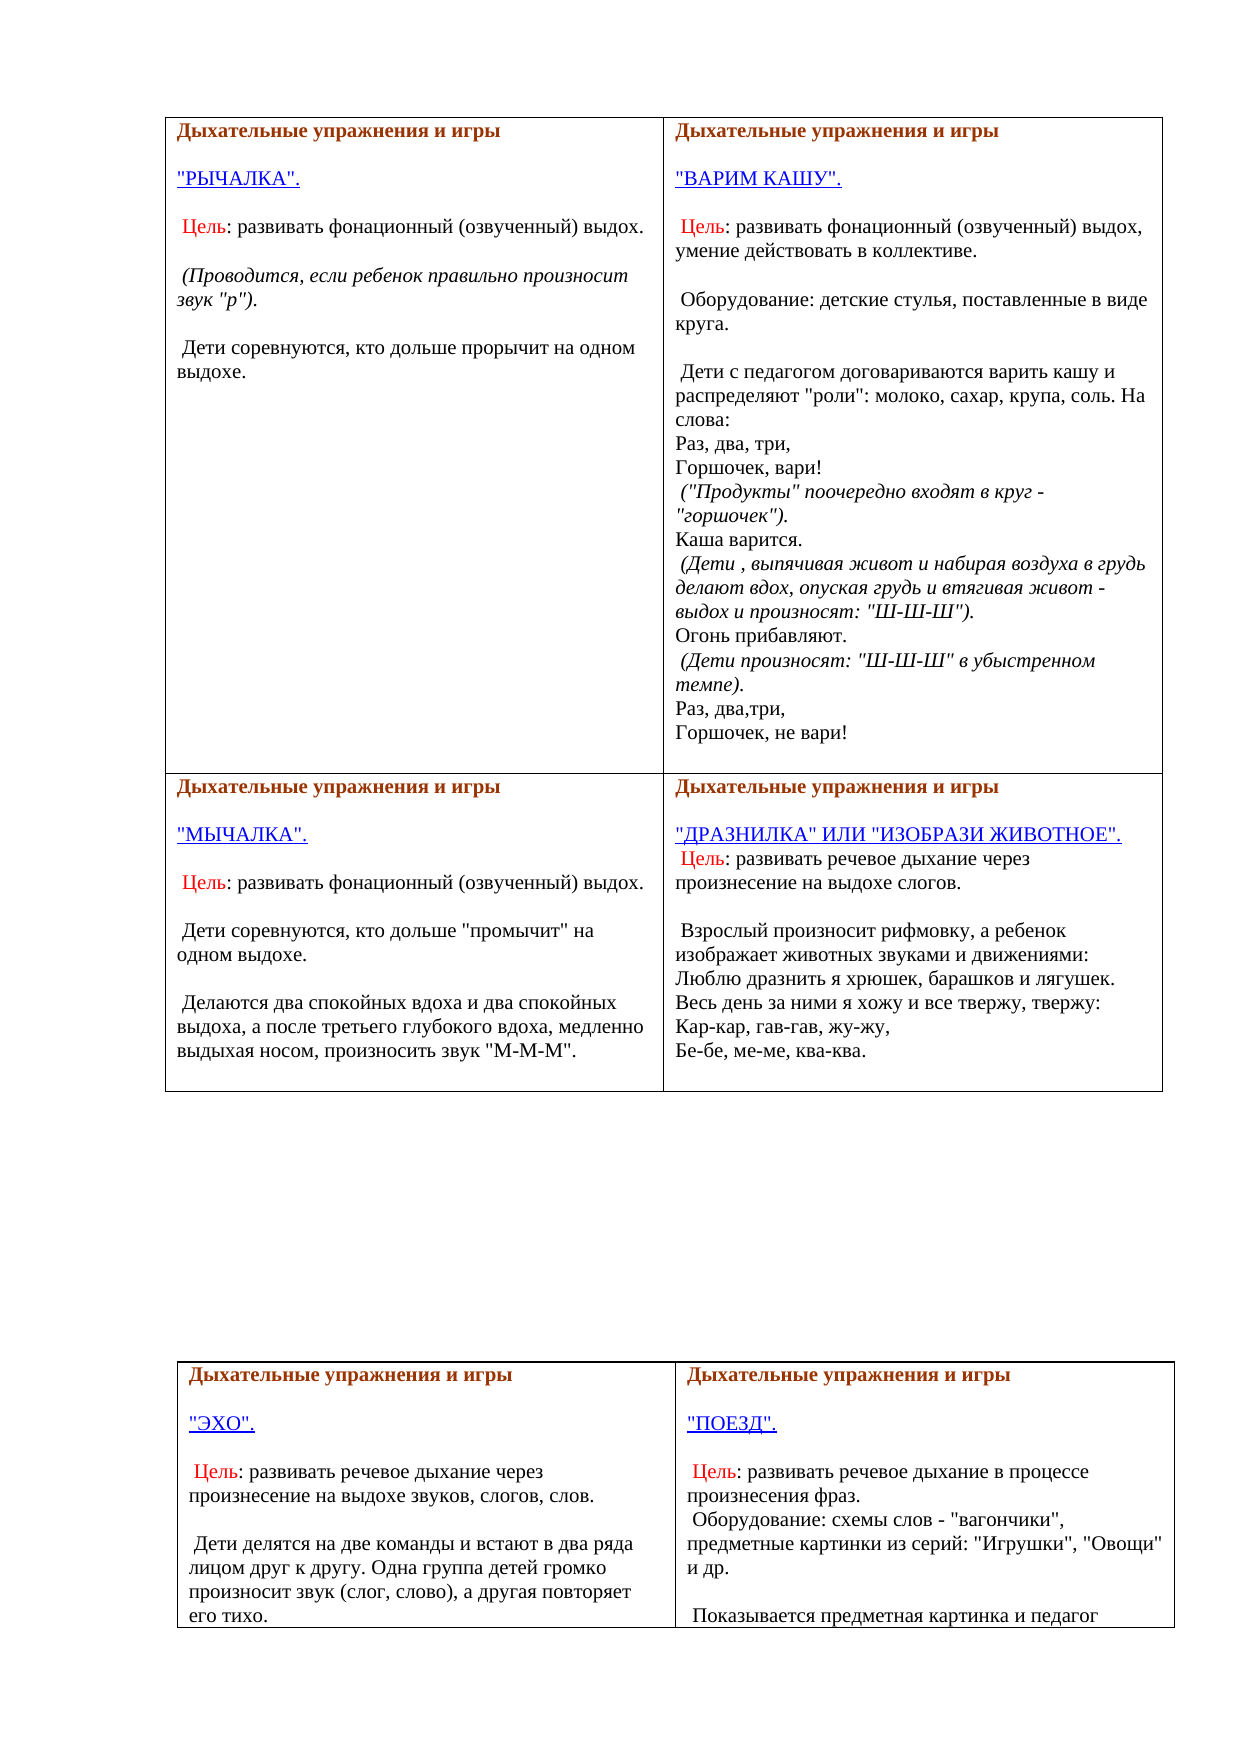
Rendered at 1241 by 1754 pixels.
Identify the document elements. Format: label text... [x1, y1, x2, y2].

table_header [178, 1363, 675, 1627]
table_cell Дыхательные упражнения и игры "ДРАЗНИЛКА" ИЛИ "ИЗОБРАЗИ ЖИВОТНОЕ". Цель: развивать речевое дыхание через произнесение на выдохе слогов. Взрослый произносит рифмовку, а ребенок изображает животных звуками и движениями: Люблю дразнить я хрюшек, барашков и лягушек. Весь день за ними я хожу и все твержу, твержу: Кар-кар, гав-гав, жу-жу, Бе-бе, ме-ме, ква-ква. [664, 774, 1162, 1091]
table_header Дыхательные упражнения и игры "РЫЧАЛКА". Цель: развивать фонационный (озвученный) выдох. (Проводится, если ребенок правильно произносит звук "р"). Дети соревнуются, кто дольше прорычит на одном выдохе. [166, 118, 663, 772]
table_header Дыхательные упражнения и игры "ВАРИМ КАШУ". Цель: развивать фонационный (озвученный) выдох, умение действовать в коллективе. Оборудование: детские стулья, поставленные в виде круга. Дети с педагогом договариваются варить кашу и распределяют "роли": молоко, сахар, крупа, соль. На слова: Раз, два, три, Горшочек, вари! ("Продукты" поочередно входят в круг - "горшочек"). Каша варится. (Дети , выпячивая живот и набирая воздуха в грудь делают вдох, опуская грудь и втягивая живот - выдох и произносят: "Ш-Ш-Ш"). Огонь прибавляют. (Дети произносят: "Ш-Ш-Ш" в убыстренном темпе). Раз, два,три, Горшочек, не вари! [664, 118, 1162, 772]
table_cell Дыхательные упражнения и игры "МЫЧАЛКА". Цель: развивать фонационный (озвученный) выдох. Дети соревнуются, кто дольше "промычит" на одном выдохе. Делаются два спокойных вдоха и два спокойных выдоха, а после третьего глубокого вдоха, медленно выдыхая носом, произносить звук "М-М-М". [166, 774, 663, 1091]
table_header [676, 1363, 1174, 1627]
